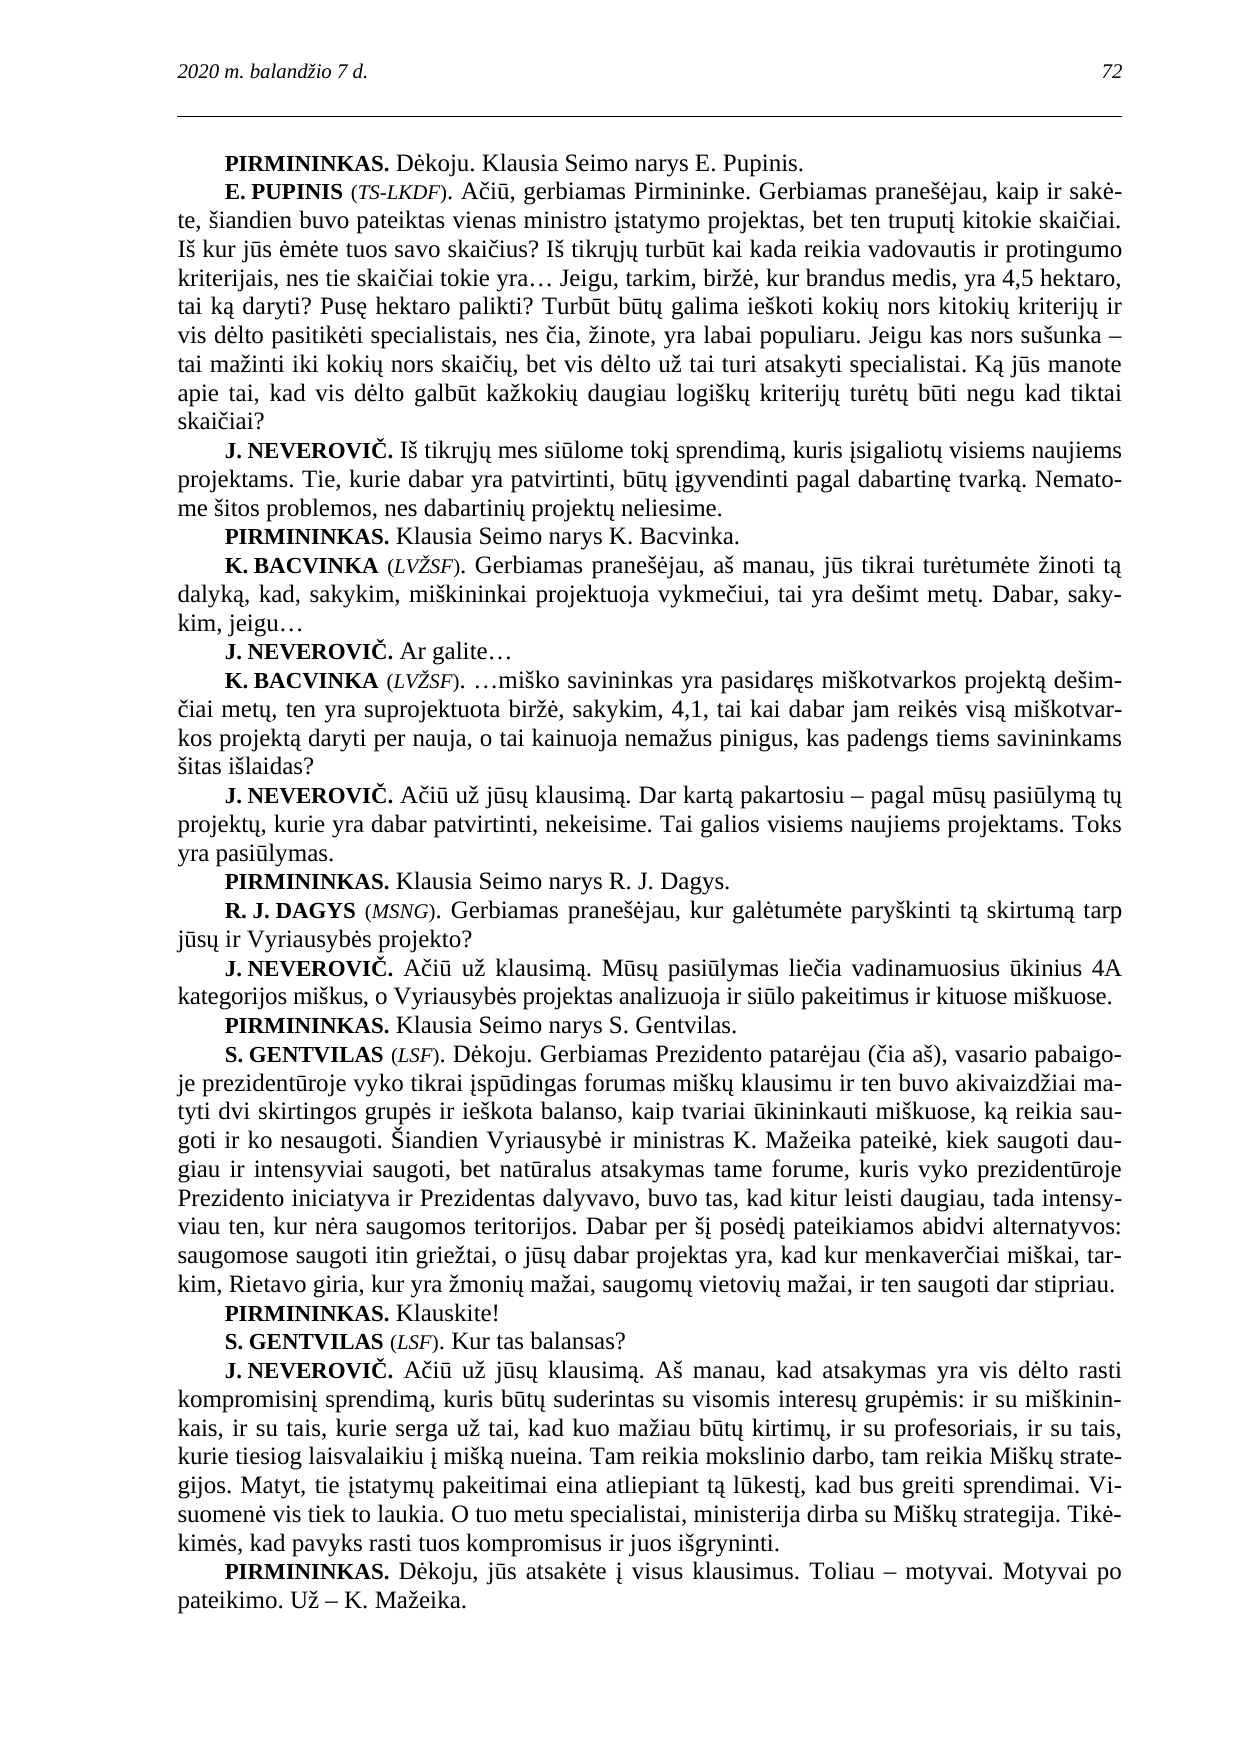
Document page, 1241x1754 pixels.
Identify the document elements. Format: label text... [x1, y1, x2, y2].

text R. J. DAGYS (MSNG). Gerbiamas pranešėjau, kur galėtumėte paryškinti tą skirtumą tarp jūsų ir Vyriausybės projekto? [177, 895, 1122, 953]
text PIRMININKAS. Dėkoju, jūs atsakėte į visus klausimus. Toliau – motyvai. Motyvai po pateikimo. Už – K. Mažeika. [177, 1556, 1122, 1614]
text PIRMININKAS. Dėkoju. Klausia Seimo narys E. Pupinis. [177, 148, 1122, 176]
text E. PUPINIS (TS-LKDF). Ačiū, gerbiamas Pirmininke. Gerbiamas pranešėjau, kaip ir sakėte, šiandien buvo pateiktas vienas ministro įstatymo projektas, bet ten truputį kitokie skaičiai. Iš kur jūs ėmėte tuos savo skaičius? Iš tikrųjų turbūt kai kada reikia vadovautis ir protingumo kriterijais, nes tie skaičiai tokie yra… Jeigu, tarkim, biržė, kur brandus medis, yra 4,5 hektaro, tai ką daryti? Pusę hektaro palikti? Turbūt būtų galima ieškoti kokių nors kitokių kriterijų ir vis dėlto pasitikėti specialistais, nes čia, žinote, yra labai populiaru. Jeigu kas nors sušunka – tai mažinti iki kokių nors skaičių, bet vis dėlto už tai turi atsakyti specialistai. Ką jūs manote apie tai, kad vis dėlto galbūt kažkokių daugiau logiškų kriterijų turėtų būti negu kad tiktai skaičiai? [177, 176, 1122, 435]
text J. NEVEROVIČ. Ačiū už klausimą. Mūsų pasiūlymas liečia vadinamuosius ūkinius 4A kategorijos miškus, o Vyriausybės projektas analizuoja ir siūlo pakeitimus ir kituose miškuose. [177, 953, 1122, 1010]
text PIRMININKAS. Klausia Seimo narys S. Gentvilas. [177, 1010, 1122, 1039]
text PIRMININKAS. Klauskite! [177, 1298, 1122, 1326]
text S. GENTVILAS (LSF). Dėkoju. Gerbiamas Prezidento patarėjau (čia aš), vasario pabaigoje prezidentūroje vyko tikrai įspūdingas forumas miškų klausimu ir ten buvo akivaizdžiai matyti dvi skirtingos grupės ir ieškota balanso, kaip tvariai ūkininkauti miškuose, ką reikia saugoti ir ko nesaugoti. Šiandien Vyriausybė ir ministras K. Mažeika pateikė, kiek saugoti daugiau ir intensyviai saugoti, bet natūralus atsakymas tame forume, kuris vyko prezidentūroje Prezidento iniciatyva ir Prezidentas dalyvavo, buvo tas, kad kitur leisti daugiau, tada intensyviau ten, kur nėra saugomos teritorijos. Dabar per šį posėdį pateikiamos abidvi alternatyvos: saugomose saugoti itin griežtai, o jūsų dabar projektas yra, kad kur menkaverčiai miškai, tarkim, Rietavo giria, kur yra žmonių mažai, saugomų vietovių mažai, ir ten saugoti dar stipriau. [177, 1039, 1122, 1298]
text J. NEVEROVIČ. Iš tikrųjų mes siūlome tokį sprendimą, kuris įsigaliotų visiems naujiems projektams. Tie, kurie dabar yra patvirtinti, būtų įgyvendinti pagal dabartinę tvarką. Nematome šitos problemos, nes dabartinių projektų neliesime. [177, 435, 1122, 521]
text K. BACVINKA (LVŽSF). …miško savininkas yra pasidaręs miškotvarkos projektą dešimčiai metų, ten yra suprojektuota biržė, sakykim, 4,1, tai kai dabar jam reikės visą miškotvarkos projektą daryti per nauja, o tai kainuoja nemažus pinigus, kas padengs tiems savininkams šitas išlaidas? [177, 665, 1122, 780]
text K. BACVINKA (LVŽSF). Gerbiamas pranešėjau, aš manau, jūs tikrai turėtumėte žinoti tą dalyką, kad, sakykim, miškininkai projektuoja vykmečiui, tai yra dešimt metų. Dabar, sakykim, jeigu… [177, 550, 1122, 636]
text J. NEVEROVIČ. Ar galite… [177, 636, 1122, 665]
text PIRMININKAS. Klausia Seimo narys R. J. Dagys. [177, 866, 1122, 895]
text S. GENTVILAS (LSF). Kur tas balansas? [177, 1326, 1122, 1355]
text PIRMININKAS. Klausia Seimo narys K. Bacvinka. [177, 521, 1122, 550]
text J. NEVEROVIČ. Ačiū už jūsų klausimą. Aš manau, kad atsakymas yra vis dėlto rasti kompromisinį sprendimą, kuris būtų suderintas su visomis interesų grupėmis: ir su miškininkais, ir su tais, kurie serga už tai, kad kuo mažiau būtų kirtimų, ir su profesoriais, ir su tais, kurie tiesiog laisvalaikiu į mišką nueina. Tam reikia mokslinio darbo, tam reikia Miškų strategijos. Matyt, tie įstatymų pakeitimai eina atliepiant tą lūkestį, kad bus greiti sprendimai. Visuomenė vis tiek to laukia. O tuo metu specialistai, ministerija dirba su Miškų strategija. Tikėkimės, kad pavyks rasti tuos kompromisus ir juos išgryninti. [177, 1355, 1122, 1556]
text J. NEVEROVIČ. Ačiū už jūsų klausimą. Dar kartą pakartosiu – pagal mūsų pasiūlymą tų projektų, kurie yra dabar patvirtinti, nekeisime. Tai galios visiems naujiems projektams. Toks yra pasiūlymas. [177, 780, 1122, 866]
